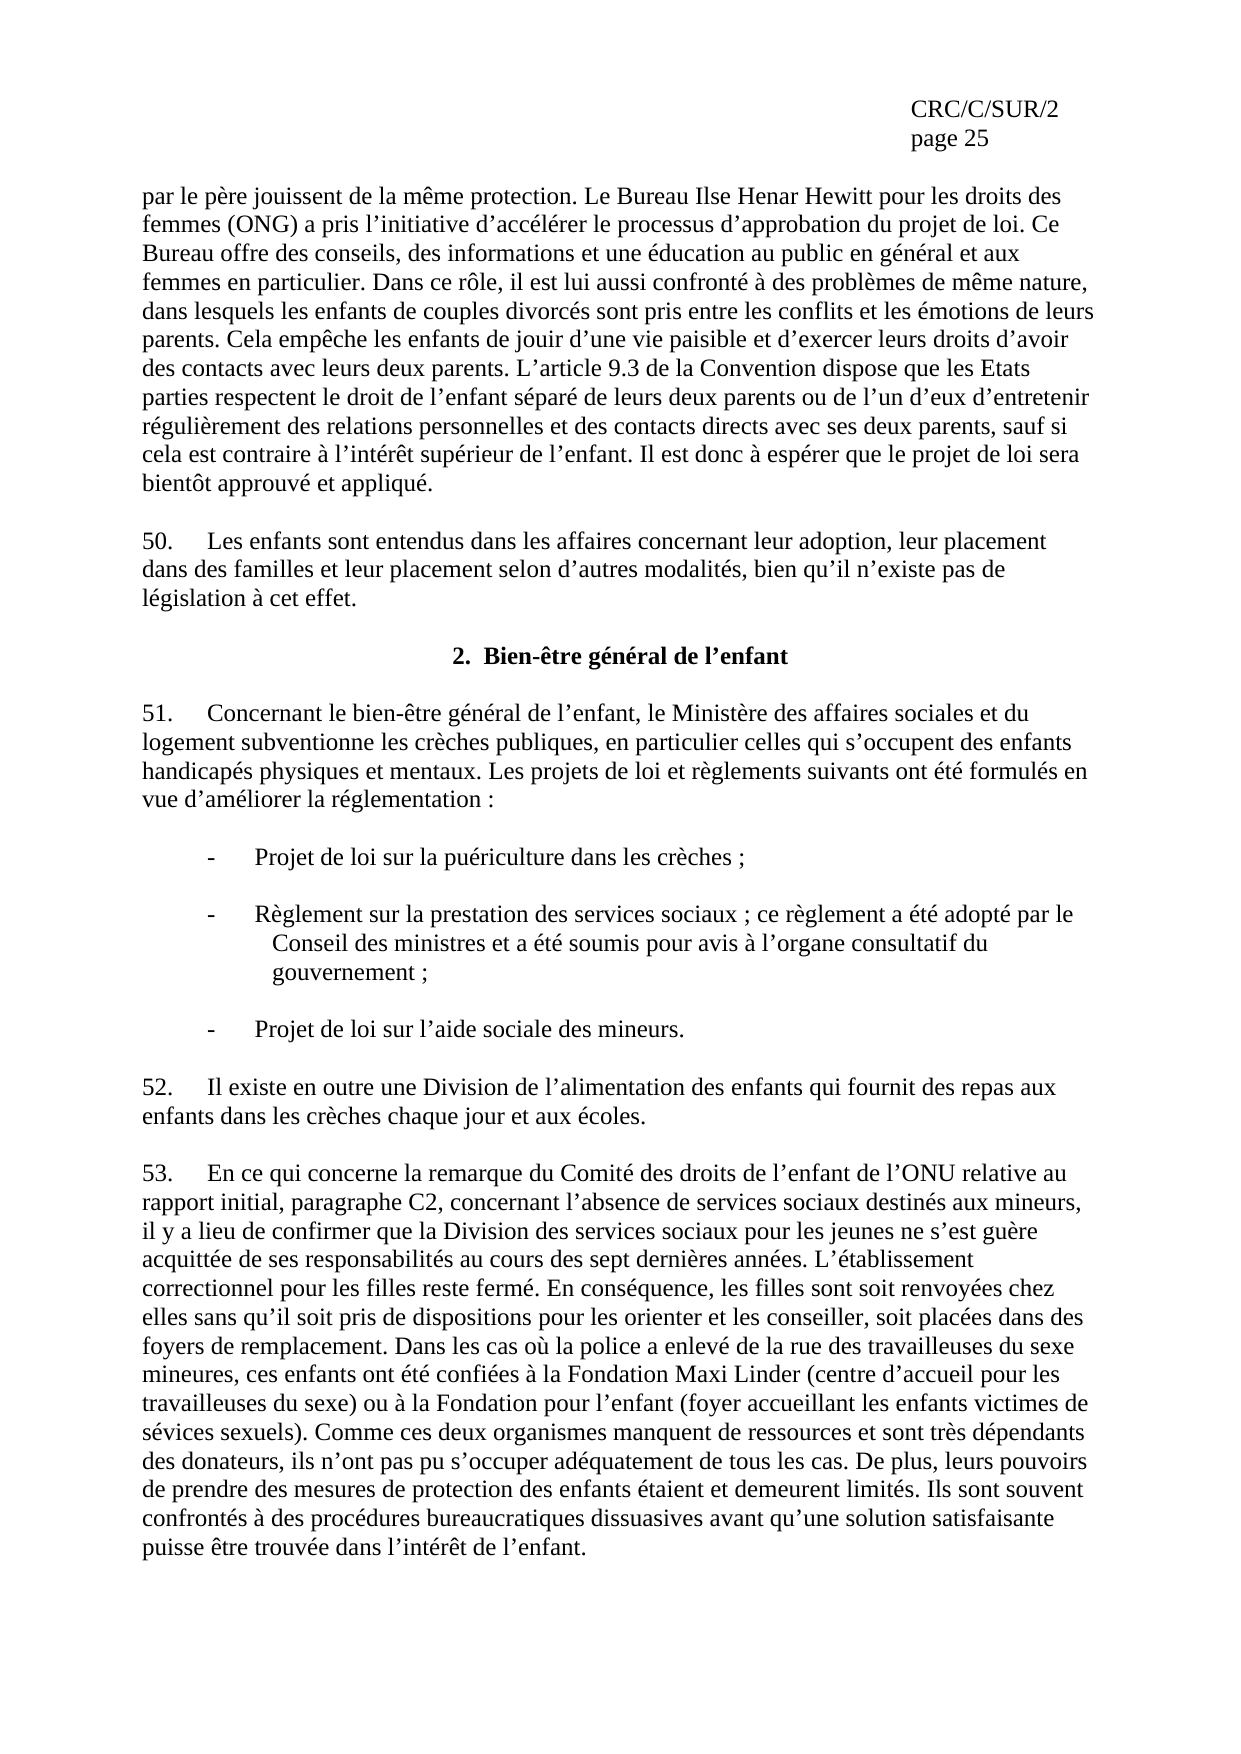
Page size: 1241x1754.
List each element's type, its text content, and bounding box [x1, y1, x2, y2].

list Règlement sur la prestation des services sociaux ; ce règlement a été adopté par le Conseil des ministres et a été soumis pour avis à l’organe consultatif du gouvernement ; [207, 899, 1098, 986]
text 51. Concernant le bien-être général de l’enfant, le Ministère des affaires sociales et du logement subventionne les crèches publiques, en particulier celles qui s’occupent des enfants handicapés physiques et mentaux. Les projets de loi et règlements suivants ont été formulés en vue d’améliorer la réglementation : [142, 698, 1098, 813]
text 52. Il existe en outre une Division de l’alimentation des enfants qui fournit des repas aux enfants dans les crèches chaque jour et aux écoles. [142, 1072, 1098, 1129]
list Projet de loi sur l’aide sociale des mineurs. [207, 1014, 1098, 1043]
text 50. Les enfants sont entendus dans les affaires concernant leur adoption, leur placement dans des familles et leur placement selon d’autres modalités, bien qu’il n’existe pas de législation à cet effet. [142, 526, 1098, 612]
text 53. En ce qui concerne la remarque du Comité des droits de l’enfant de l’ONU relative au rapport initial, paragraphe C2, concernant l’absence de services sociaux destinés aux mineurs, il y a lieu de confirmer que la Division des services sociaux pour les jeunes ne s’est guère acquittée de ses responsabilités au cours des sept dernières années. L’établissement correctionnel pour les filles reste fermé. En conséquence, les filles sont soit renvoyées chez elles sans qu’il soit pris de dispositions pour les orienter et les conseiller, soit placées dans des foyers de remplacement. Dans les cas où la police a enlevé de la rue des travailleuses du sexe mineures, ces enfants ont été confiées à la Fondation Maxi Linder (centre d’accueil pour les travailleuses du sexe) ou à la Fondation pour l’enfant (foyer accueillant les enfants victimes de sévices sexuels). Comme ces deux organismes manquent de ressources et sont très dépendants des donateurs, ils n’ont pas pu s’occuper adéquatement de tous les cas. De plus, leurs pouvoirs de prendre des mesures de protection des enfants étaient et demeurent limités. Ils sont souvent confrontés à des procédures bureaucratiques dissuasives avant qu’une solution satisfaisante puisse être trouvée dans l’intérêt de l’enfant. [142, 1158, 1098, 1561]
list Projet de loi sur la puériculture dans les crèches ; [207, 842, 1098, 871]
text 2. Bien-être général de l’enfant [142, 641, 1098, 669]
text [142, 181, 1098, 497]
